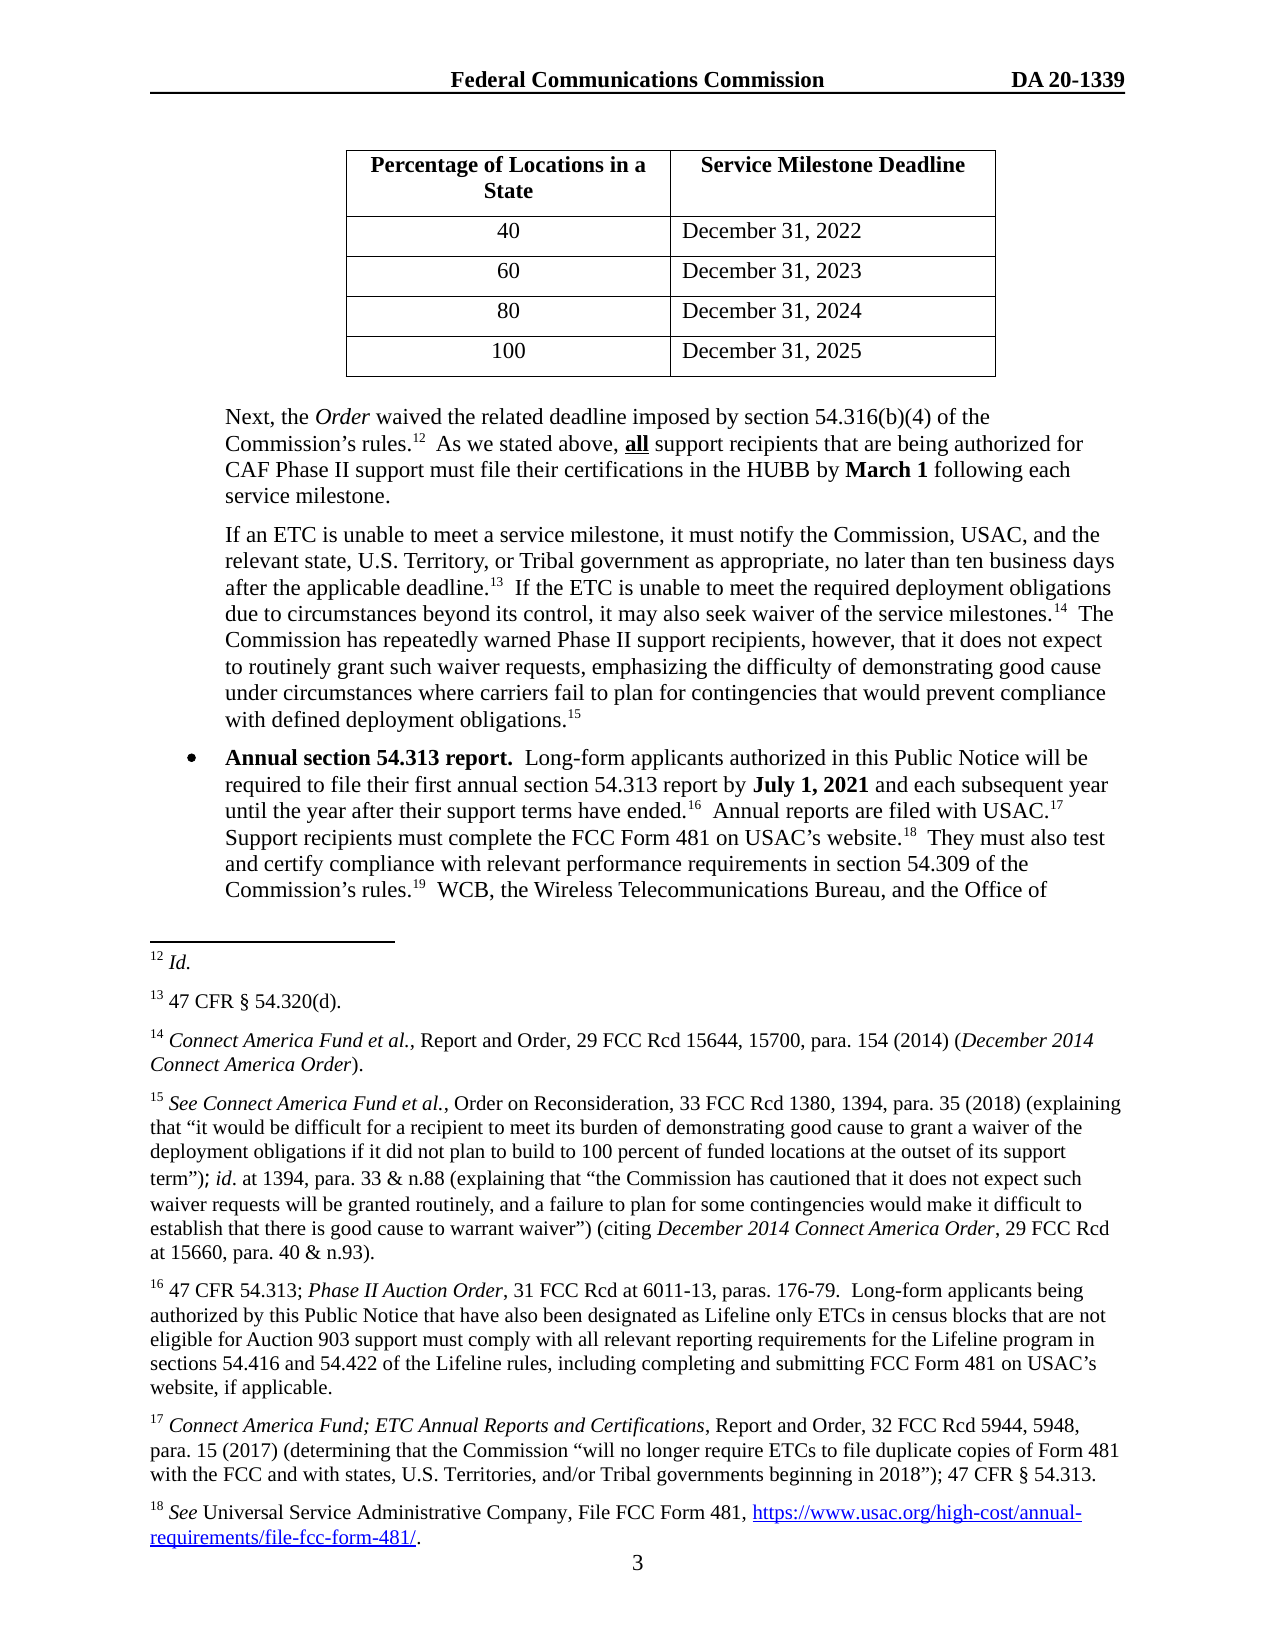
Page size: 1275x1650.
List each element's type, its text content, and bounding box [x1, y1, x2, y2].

table_cell December 31, 2024 [671, 297, 995, 336]
list Next, the Order waived the related deadline imposed by section 54.316(b)(4) of the Commission’s rules. As we stated above, all support recipients that are being authorized for CAF Phase II support must file their certifications in the HUBB by March 1 following each service milestone. [225, 403, 1125, 509]
table_cell December 31, 2022 [671, 217, 995, 256]
table_cell 100 [347, 337, 670, 376]
list Annual section 54.313 report. Long-form applicants authorized in this Public Notice will be required to file their first annual section 54.313 report by July 1, 2021 and each subsequent year until the year after their support terms have ended. Annual reports are filed with USAC. Support recipients must complete the FCC Form 481 on USAC’s website. They must also test and certify compliance with relevant performance requirements in section 54.309 of the Commission’s rules. WCB, the Wireless Telecommunications Bureau, and the Office of Engineering and Technology have adopted a uniform framework to measure and report on the performance of ETCs’ service. [187, 744, 1125, 903]
list If an ETC is unable to meet a service milestone, it must notify the Commission, USAC, and the relevant state, U.S. Territory, or Tribal government as appropriate, no later than ten business days after the applicable deadline. If the ETC is unable to meet the required deployment obligations due to circumstances beyond its control, it may also seek waiver of the service milestones. The Commission has repeatedly warned Phase II support recipients, however, that it does not expect to routinely grant such waiver requests, emphasizing the difficulty of demonstrating good cause under circumstances where carriers fail to plan for contingencies that would prevent compliance with defined deployment obligations. [225, 521, 1125, 732]
table_header Service Milestone Deadline [671, 151, 995, 216]
table_cell 80 [347, 297, 670, 336]
table_header Percentage of Locations in a State [347, 151, 670, 216]
table_cell December 31, 2023 [671, 257, 995, 296]
table_cell 60 [347, 257, 670, 296]
table_cell December 31, 2025 [671, 337, 995, 376]
table_cell 40 [347, 217, 670, 256]
